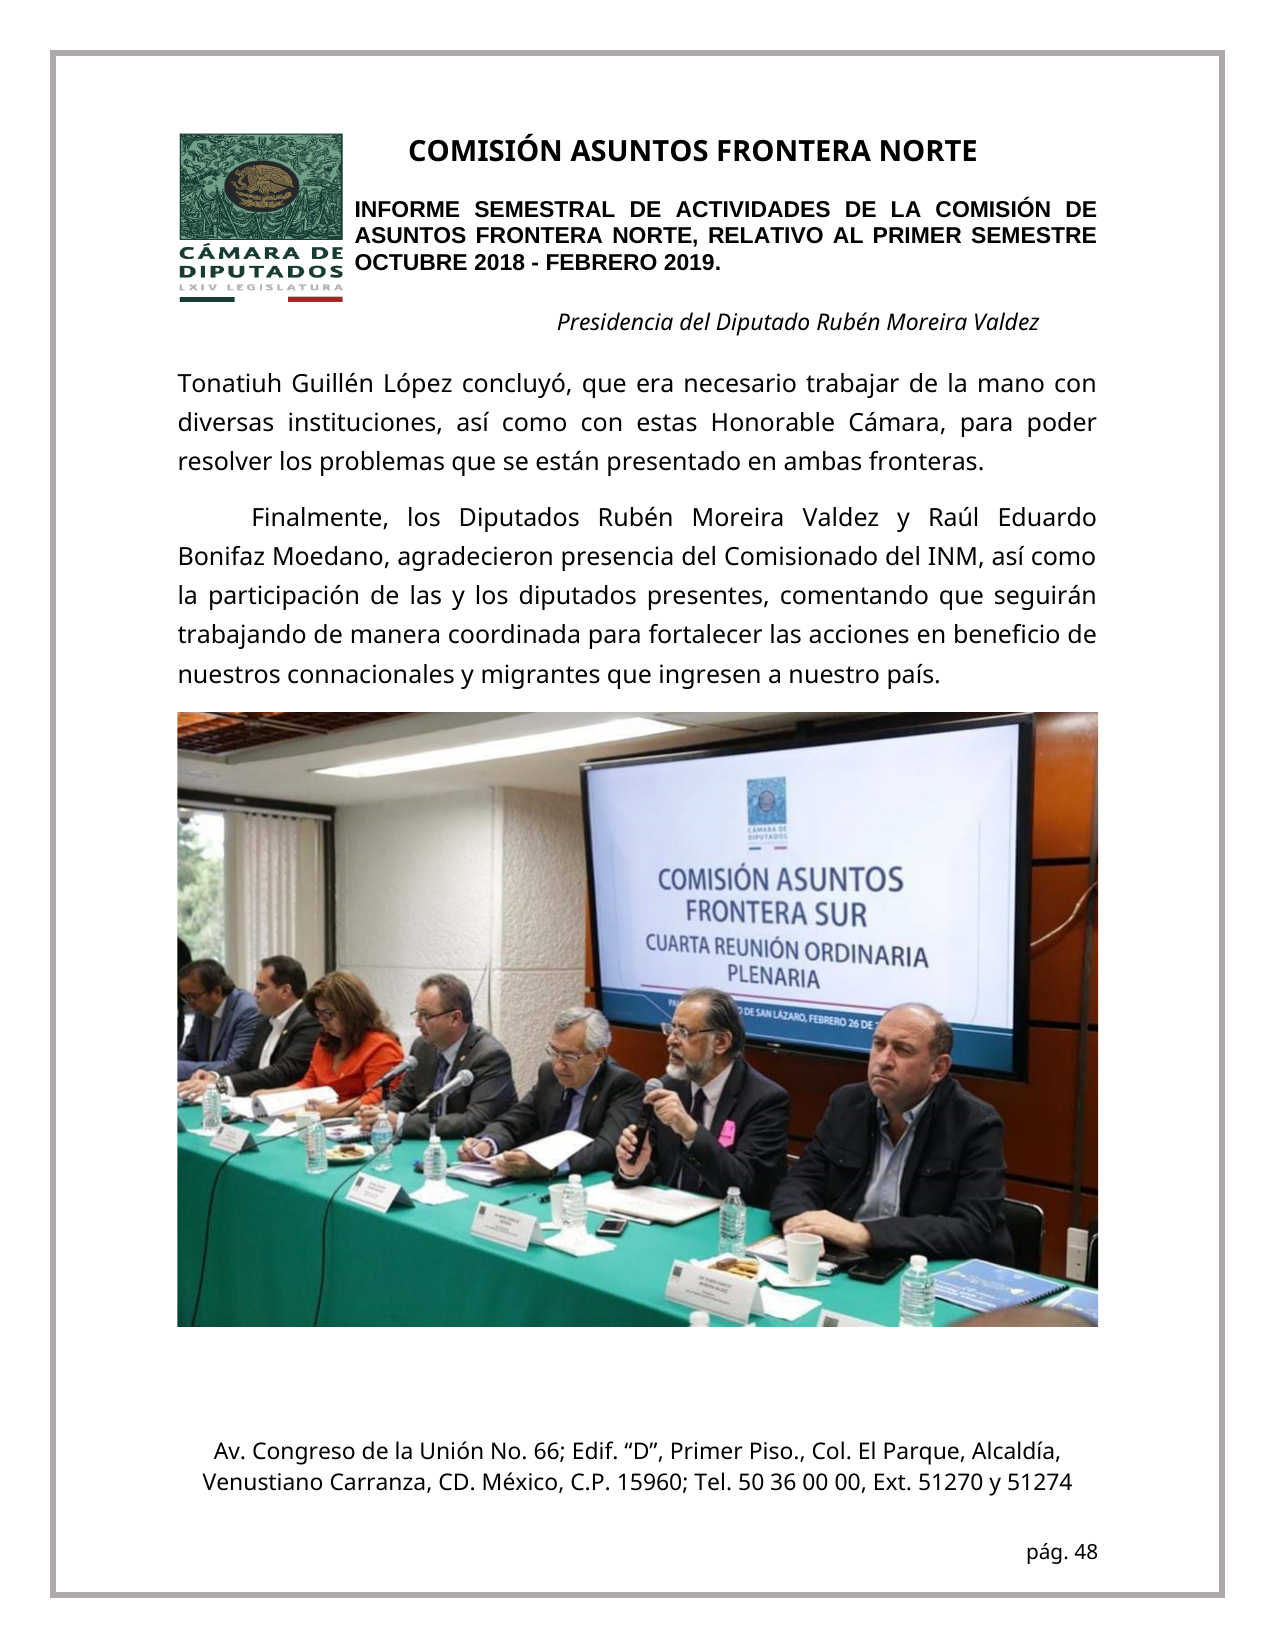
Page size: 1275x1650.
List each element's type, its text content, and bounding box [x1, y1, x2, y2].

picture [177, 131, 346, 302]
picture [177, 712, 1099, 1327]
text Finalmente, los Diputados Rubén Moreira Valdez y Raúl Eduardo Bonifaz Moedano, agradecieron presencia del Comisionado del INM, así como la participación de las y los diputados presentes, comentando que seguirán trabajando de manera coordinada para fortalecer las acciones en beneficio de nuestros connacionales y migrantes que ingresen a nuestro país. [177, 499, 1098, 690]
